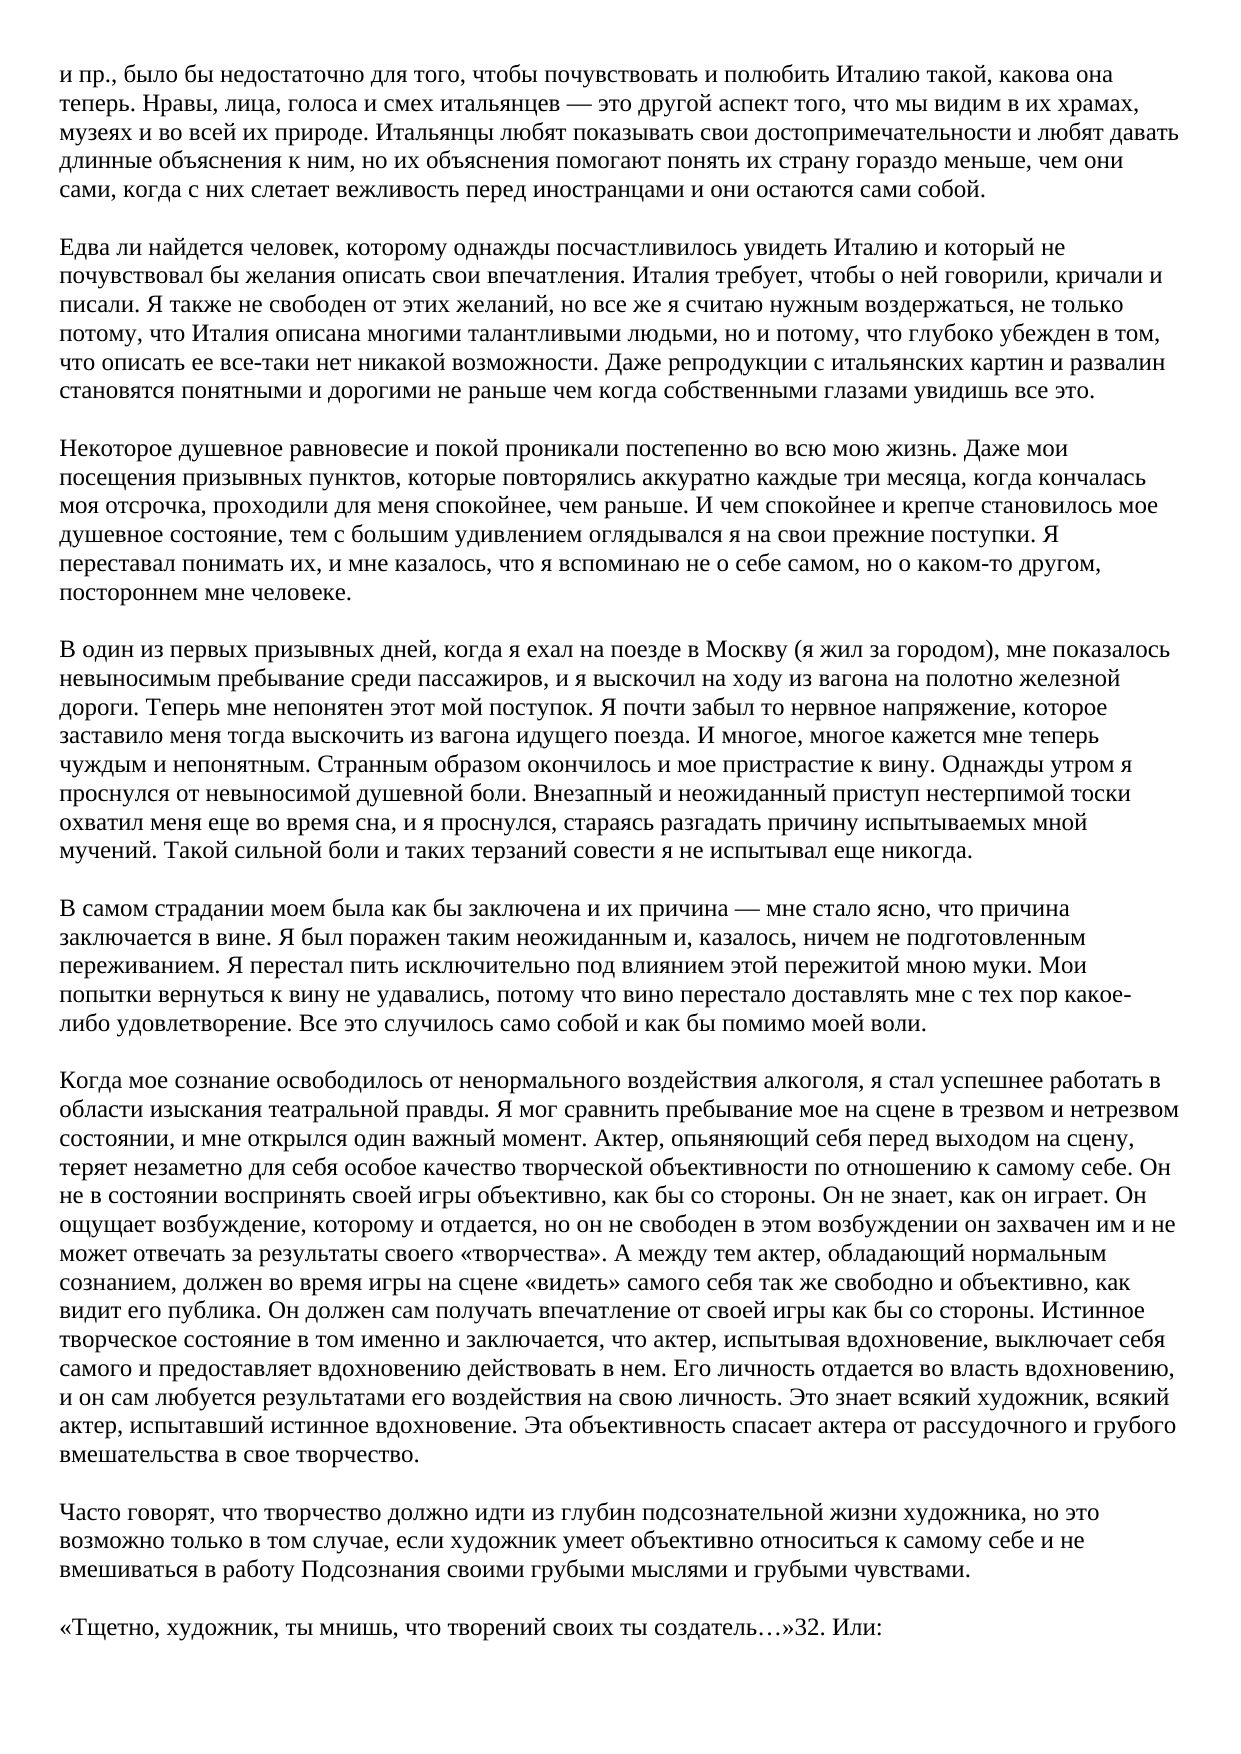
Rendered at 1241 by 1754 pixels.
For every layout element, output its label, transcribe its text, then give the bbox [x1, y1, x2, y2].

text Часто говорят, что творчество должно идти из глубин подсознательной жизни художника, но это возможно только в том случае, если художник умеет объективно относиться к самому себе и не вмешиваться в работу Подсознания своими грубыми мыслями и грубыми чувствами. [59, 1497, 1181, 1583]
text Едва ли найдется человек, которому однажды посчастливилось увидеть Италию и который не почувствовал бы желания описать свои впечатления. Италия требует, чтобы о ней говорили, кричали и писали. Я также не свободен от этих желаний, но все же я считаю нужным воздержаться, не только потому, что Италия описана многими талантливыми людьми, но и потому, что глубоко убежден в том, что описать ее все-таки нет никакой возможности. Даже репродукции с итальянских картин и развалин становятся понятными и дорогими не раньше чем когда собственными глазами увидишь все это. [59, 232, 1181, 404]
text «Тщетно, художник, ты мнишь, что творений своих ты создатель…»32. Или: [59, 1612, 1181, 1640]
text Когда мое сознание освободилось от ненормального воздействия алкоголя, я стал успешнее работать в области изыскания театральной правды. Я мог сравнить пребывание мое на сцене в трезвом и нетрезвом состоянии, и мне открылся один важный момент. Актер, опьяняющий себя перед выходом на сцену, теряет незаметно для себя особое качество творческой объективности по отношению к самому себе. Он не в состоянии воспринять своей игры объективно, как бы со стороны. Он не знает, как он играет. Он ощущает возбуждение, которому и отдается, но он не свободен в этом возбуждении он захвачен им и не может отвечать за результаты своего «творчества». А между тем актер, обладающий нормальным сознанием, должен во время игры на сцене «видеть» самого себя так же свободно и объективно, как видит его публика. Он должен сам получать впечатление от своей игры как бы со стороны. Истинное творческое состояние в том именно и заключается, что актер, испытывая вдохновение, выключает себя самого и предоставляет вдохновению действовать в нем. Его личность отдается во власть вдохновению, и он сам любуется результатами его воздействия на свою личность. Это знает всякий художник, всякий актер, испытавший истинное вдохновение. Эта объективность спасает актера от рассудочного и грубого вмешательства в свое творчество. [59, 1065, 1181, 1468]
text В один из первых призывных дней, когда я ехал на поезде в Москву (я жил за городом), мне показалось невыносимым пребывание среди пассажиров, и я выскочил на ходу из вагона на полотно железной дороги. Теперь мне непонятен этот мой поступок. Я почти забыл то нервное напряжение, которое заставило меня тогда выскочить из вагона идущего поезда. И многое, многое кажется мне теперь чуждым и непонятным. Странным образом окончилось и мое пристрастие к вину. Однажды утром я проснулся от невыносимой душевной боли. Внезапный и неожиданный приступ нестерпимой тоски охватил меня еще во время сна, и я проснулся, стараясь разгадать причину испытываемых мной мучений. Такой сильной боли и таких терзаний совести я не испытывал еще никогда. [59, 634, 1181, 864]
text В самом страдании моем была как бы заключена и их причина — мне стало ясно, что причина заключается в вине. Я был поражен таким неожиданным и, казалось, ничем не подготовленным переживанием. Я перестал пить исключительно под влиянием этой пережитой мною муки. Мои попытки вернуться к вину не удавались, потому что вино перестало доставлять мне с тех пор какое-либо удовлетворение. Все это случилось само собой и как бы помимо моей воли. [59, 893, 1181, 1037]
text Некоторое душевное равновесие и покой проникали постепенно во всю мою жизнь. Даже мои посещения призывных пунктов, которые повторялись аккуратно каждые три месяца, когда кончалась моя отсрочка, проходили для меня спокойнее, чем раньше. И чем спокойнее и крепче становилось мое душевное состояние, тем с большим удивлением оглядывался я на свои прежние поступки. Я переставал понимать их, и мне казалось, что я вспоминаю не о себе самом, но о каком-то другом, постороннем мне человеке. [59, 433, 1181, 605]
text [59, 59, 1181, 203]
